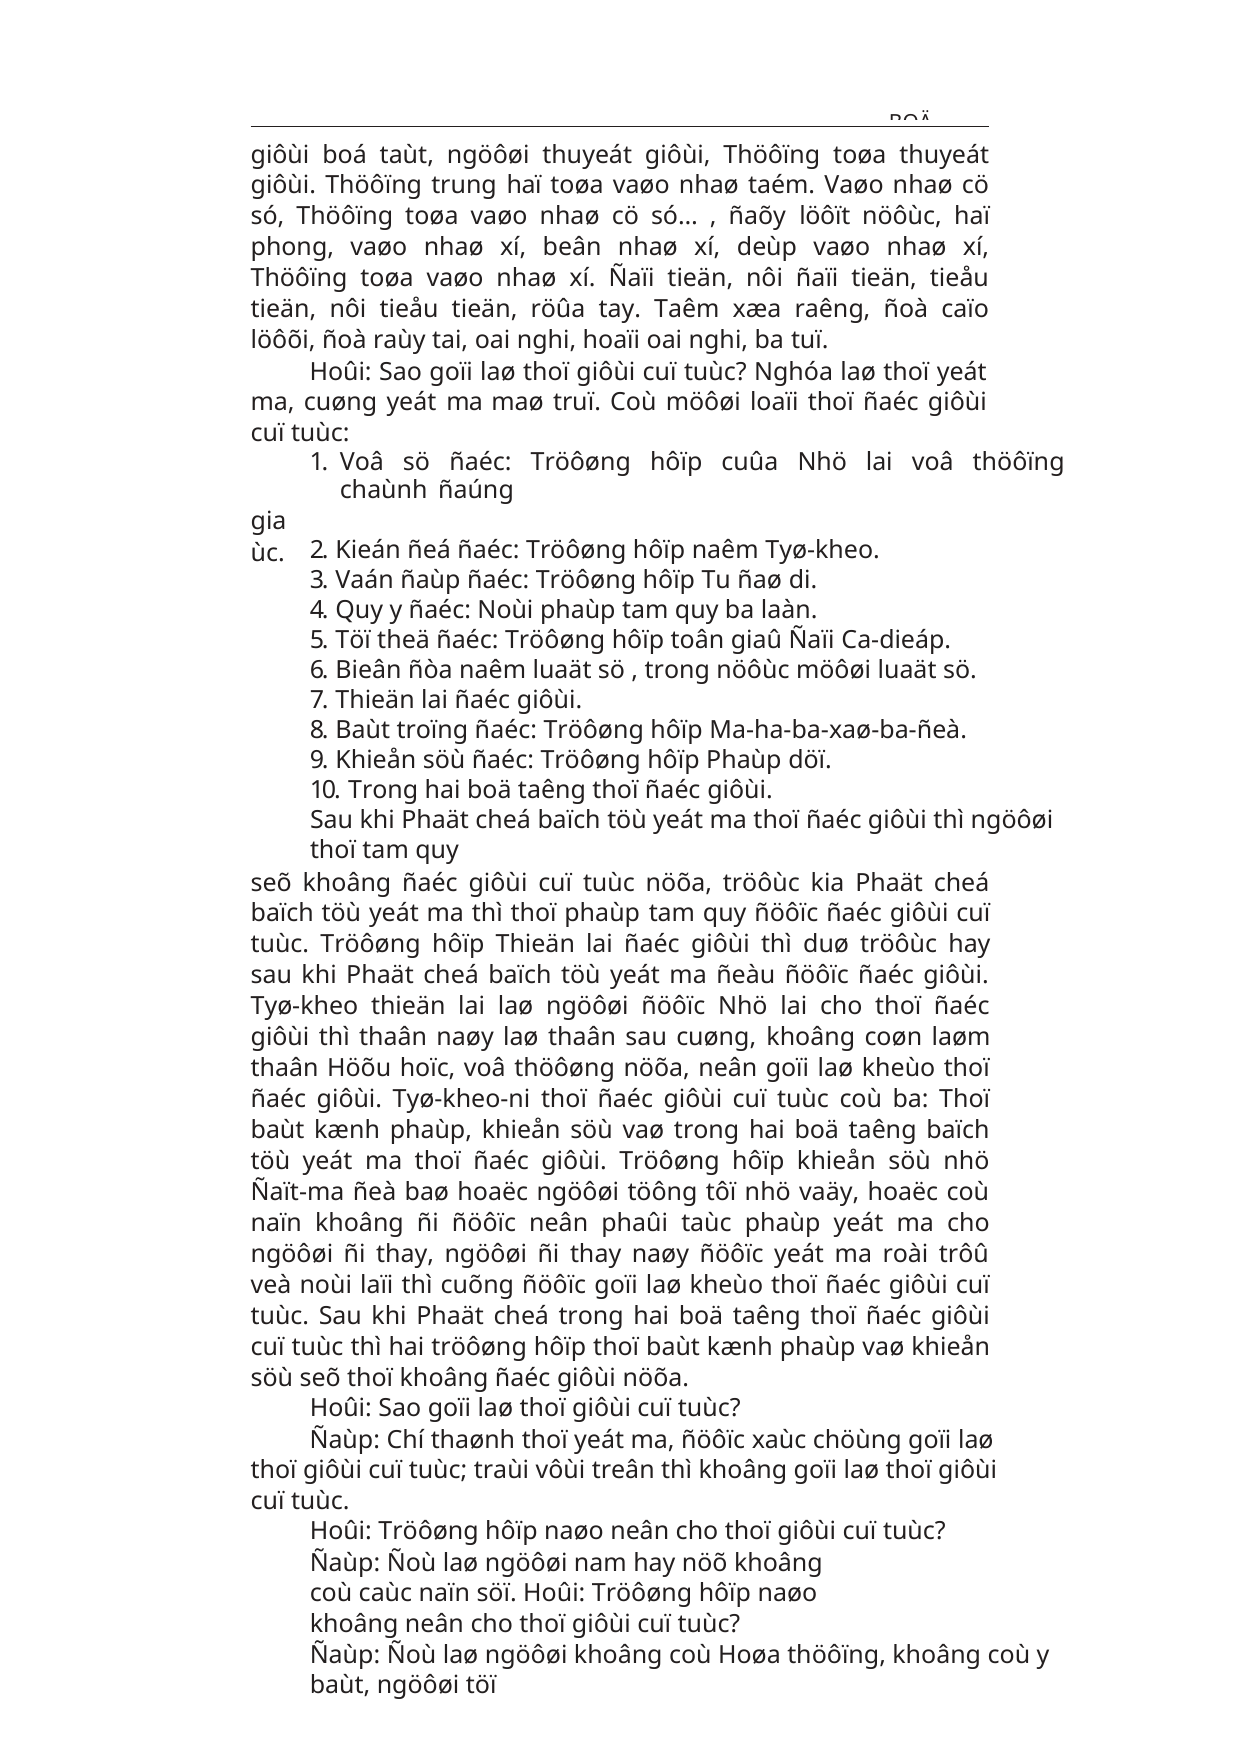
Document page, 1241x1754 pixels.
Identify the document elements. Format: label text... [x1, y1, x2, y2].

text Sau khi Phaät cheá baïch töù yeát ma thoï ñaéc giôùi thì ngöôøi thoï tam quy [310, 805, 1065, 864]
list Thieän lai ñaéc giôùi. [309, 684, 1065, 714]
list Trong hai boä taêng thoï ñaéc giôùi. [309, 774, 1065, 805]
text giaùc. [250, 503, 301, 568]
list Khieån söù ñaéc: Tröôøng hôïp Phaùp döï. [309, 744, 1065, 774]
list Töï theä ñaéc: Tröôøng hôïp toân giaû Ñaïi Ca-dieáp. [309, 624, 1065, 654]
text Ñaùp: Chí thaønh thoï yeát ma, ñöôïc xaùc chöùng goïi laø thoï giôùi cuï tuùc; traùi vôùi treân thì khoâng goïi laø thoï giôùi cuï tuùc. [250, 1423, 999, 1516]
list Quy y ñaéc: Noùi phaùp tam quy ba laàn. [309, 594, 1065, 624]
list Bieân ñòa naêm luaät sö , trong nöôùc möôøi luaät sö. [309, 654, 1065, 684]
text Ñaùp: Ñoù laø ngöôøi khoâng coù Hoøa thöôïng, khoâng coù y baùt, ngöôøi töï [309, 1639, 1065, 1700]
text Ñaùp: Ñoù laø ngöôøi nam hay nöõ khoâng coù caùc naïn söï. Hoûi: Tröôøng hôïp naøo khoâng neân cho thoï giôùi cuï tuùc? [309, 1546, 857, 1639]
text giôùi boá taùt, ngöôøi thuyeát giôùi, Thöôïng toøa thuyeát giôùi. Thöôïng trung haï toøa vaøo nhaø taém. Vaøo nhaø cö só, Thöôïng toøa vaøo nhaø cö só… , ñaõy löôït nöôùc, haï phong, vaøo nhaø xí, beân nhaø xí, deùp vaøo nhaø xí, Thöôïng toøa vaøo nhaø xí. Ñaïi tieän, nôi ñaïi tieän, tieåu tieän, nôi tieåu tieän, röûa tay. Taêm xæa raêng, ñoà caïo löôõi, ñoà raùy tai, oai nghi, hoaïi oai nghi, ba tuï. [250, 138, 990, 356]
text Hoûi: Sao goïi laø thoï giôùi cuï tuùc? [309, 1394, 1065, 1422]
list Voâ sö ñaéc: Tröôøng hôïp cuûa Nhö lai voâ thöôïng chaùnh ñaúng [309, 448, 1065, 503]
list Baùt troïng ñaéc: Tröôøng hôïp Ma-ha-ba-xaø-ba-ñeà. [309, 714, 1065, 744]
text seõ khoâng ñaéc giôùi cuï tuùc nöõa, tröôùc kia Phaät cheá baïch töù yeát ma thì thoï phaùp tam quy ñöôïc ñaéc giôùi cuï tuùc. Tröôøng hôïp Thieän lai ñaéc giôùi thì duø tröôùc hay sau khi Phaät cheá baïch töù yeát ma ñeàu ñöôïc ñaéc giôùi. Tyø-kheo thieän lai laø ngöôøi ñöôïc Nhö lai cho thoï ñaéc giôùi thì thaân naøy laø thaân sau cuøng, khoâng coøn laøm thaân Höõu hoïc, voâ thöôøng nöõa, neân goïi laø kheùo thoï ñaéc giôùi. Tyø-kheo-ni thoï ñaéc giôùi cuï tuùc coù ba: Thoï baùt kænh phaùp, khieån söù vaø trong hai boä taêng baïch töù yeát ma thoï ñaéc giôùi. Tröôøng hôïp khieån söù nhö Ñaït-ma ñeà baø hoaëc ngöôøi töông tôï nhö vaäy, hoaëc coù naïn khoâng ñi ñöôïc neân phaûi taùc phaùp yeát ma cho ngöôøi ñi thay, ngöôøi ñi thay naøy ñöôïc yeát ma roài trôû veà noùi laïi thì cuõng ñöôïc goïi laø kheùo thoï ñaéc giôùi cuï tuùc. Sau khi Phaät cheá trong hai boä taêng thoï ñaéc giôùi cuï tuùc thì hai tröôøng hôïp thoï baùt kænh phaùp vaø khieån söù seõ thoï khoâng ñaéc giôùi nöõa. [250, 866, 990, 1394]
text Hoûi: Sao goïi laø thoï giôùi cuï tuùc? Nghóa laø thoï yeát ma, cuøng yeát ma maø truï. Coù möôøi loaïi thoï ñaéc giôùi cuï tuùc: [250, 356, 988, 448]
list Vaán ñaùp ñaéc: Tröôøng hôïp Tu ñaø di. [309, 564, 1065, 594]
list Kieán ñeá ñaéc: Tröôøng hôïp naêm Tyø-kheo. [309, 533, 1065, 564]
text Hoûi: Tröôøng hôïp naøo neân cho thoï giôùi cuï tuùc? [309, 1516, 1065, 1545]
